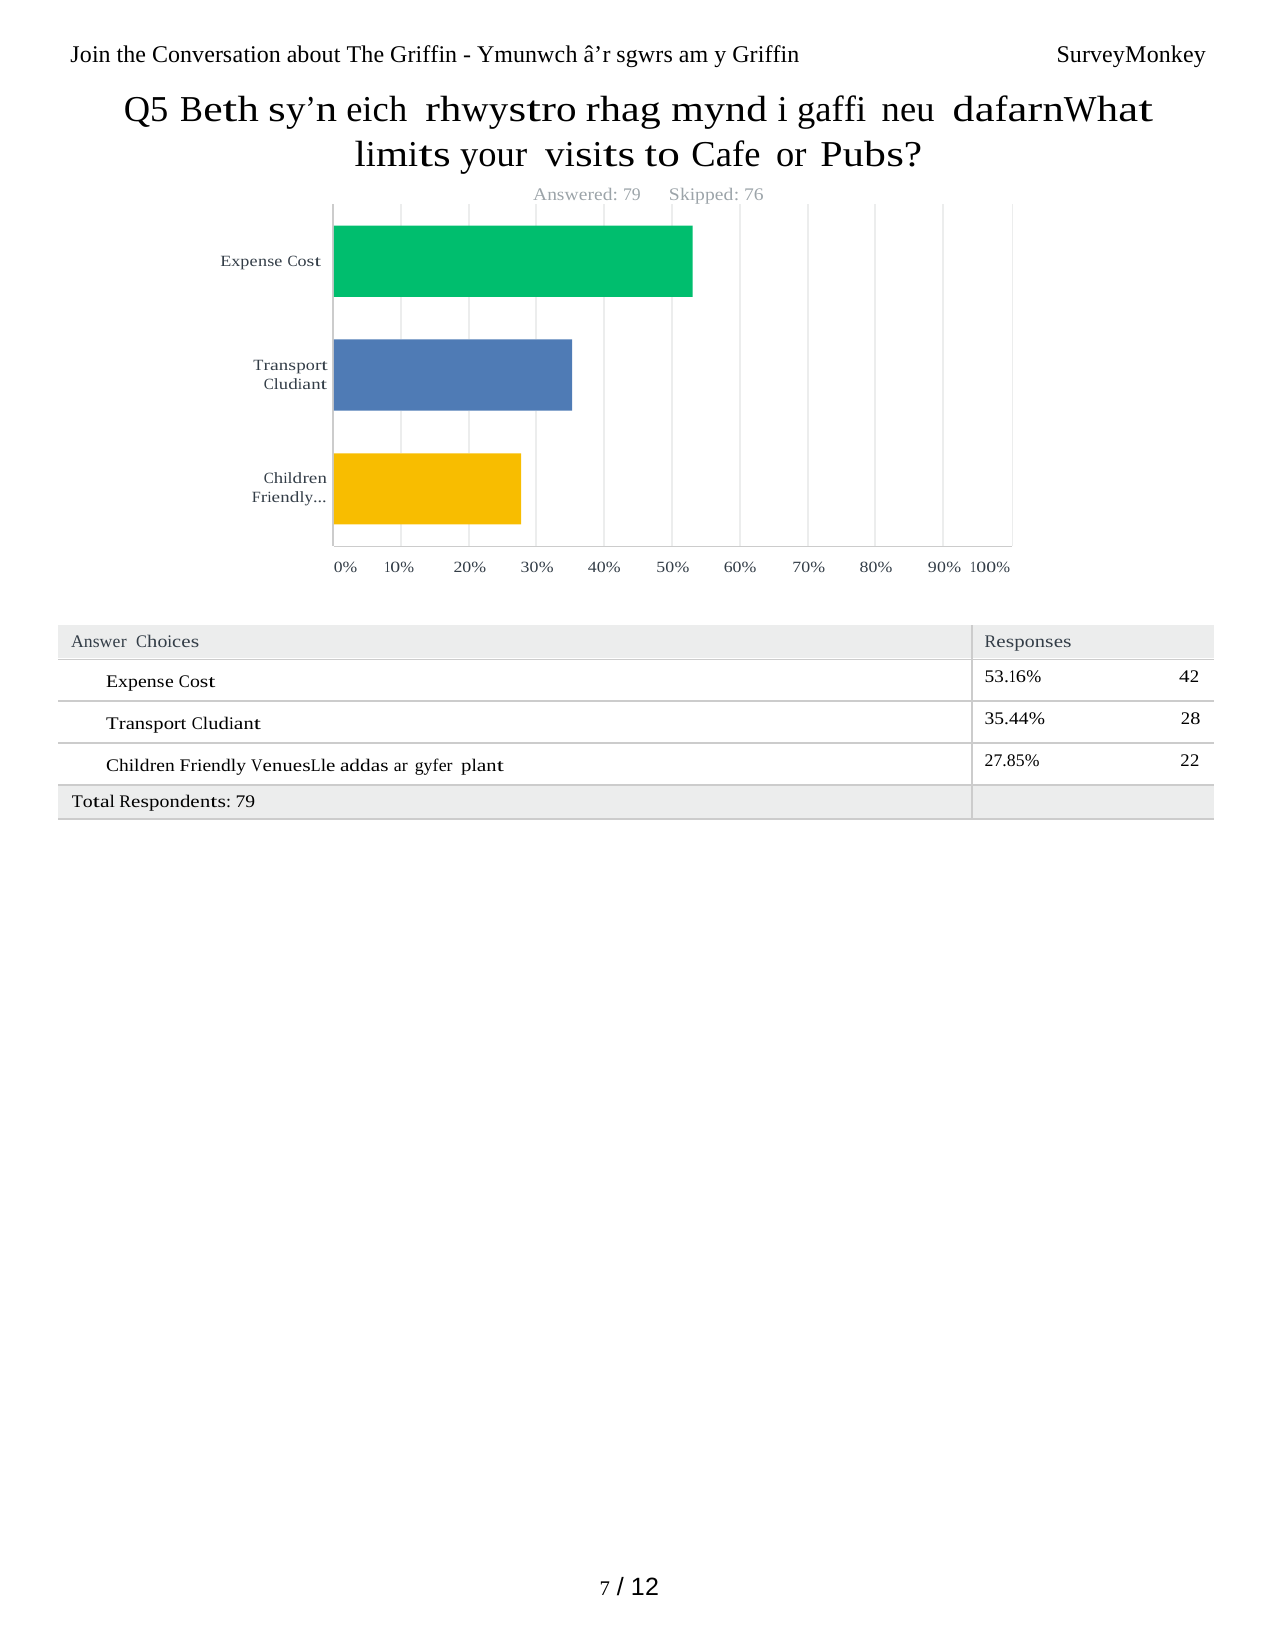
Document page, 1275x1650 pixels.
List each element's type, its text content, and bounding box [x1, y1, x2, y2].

text Q5 Beth sy’n eich rhwystro rhag mynd i gaffi neu dafarnWhat limits your visits to Cafe or Pubs? [120, 88, 1156, 174]
table_header Answer Choices [58, 625, 971, 658]
table_header Responses [973, 625, 1214, 658]
text Answered: 79 Skipped: 76 [529, 185, 767, 204]
table_cell 35.44% 28 [973, 702, 1214, 742]
text Expense Cost [220, 251, 1227, 269]
table_cell Expense Cost [58, 660, 971, 700]
table_cell [973, 786, 1214, 818]
table_cell Transport Cludiant [58, 702, 971, 742]
text Friendly... [248, 488, 330, 506]
table_cell Total Respondents: 79 [58, 786, 971, 818]
text Children [260, 469, 330, 487]
table_cell Children Friendly VenuesLle addas ar gyfer plant [58, 744, 971, 784]
table_cell 27.85% 22 [973, 744, 1214, 784]
table_cell 53.16% 42 [973, 660, 1214, 700]
text 0% 10% 20% 30% 40% 50% 60% 70% 80% 90% 100% [333, 558, 1227, 576]
text Transport [249, 356, 331, 374]
text Cludiant [260, 375, 330, 393]
